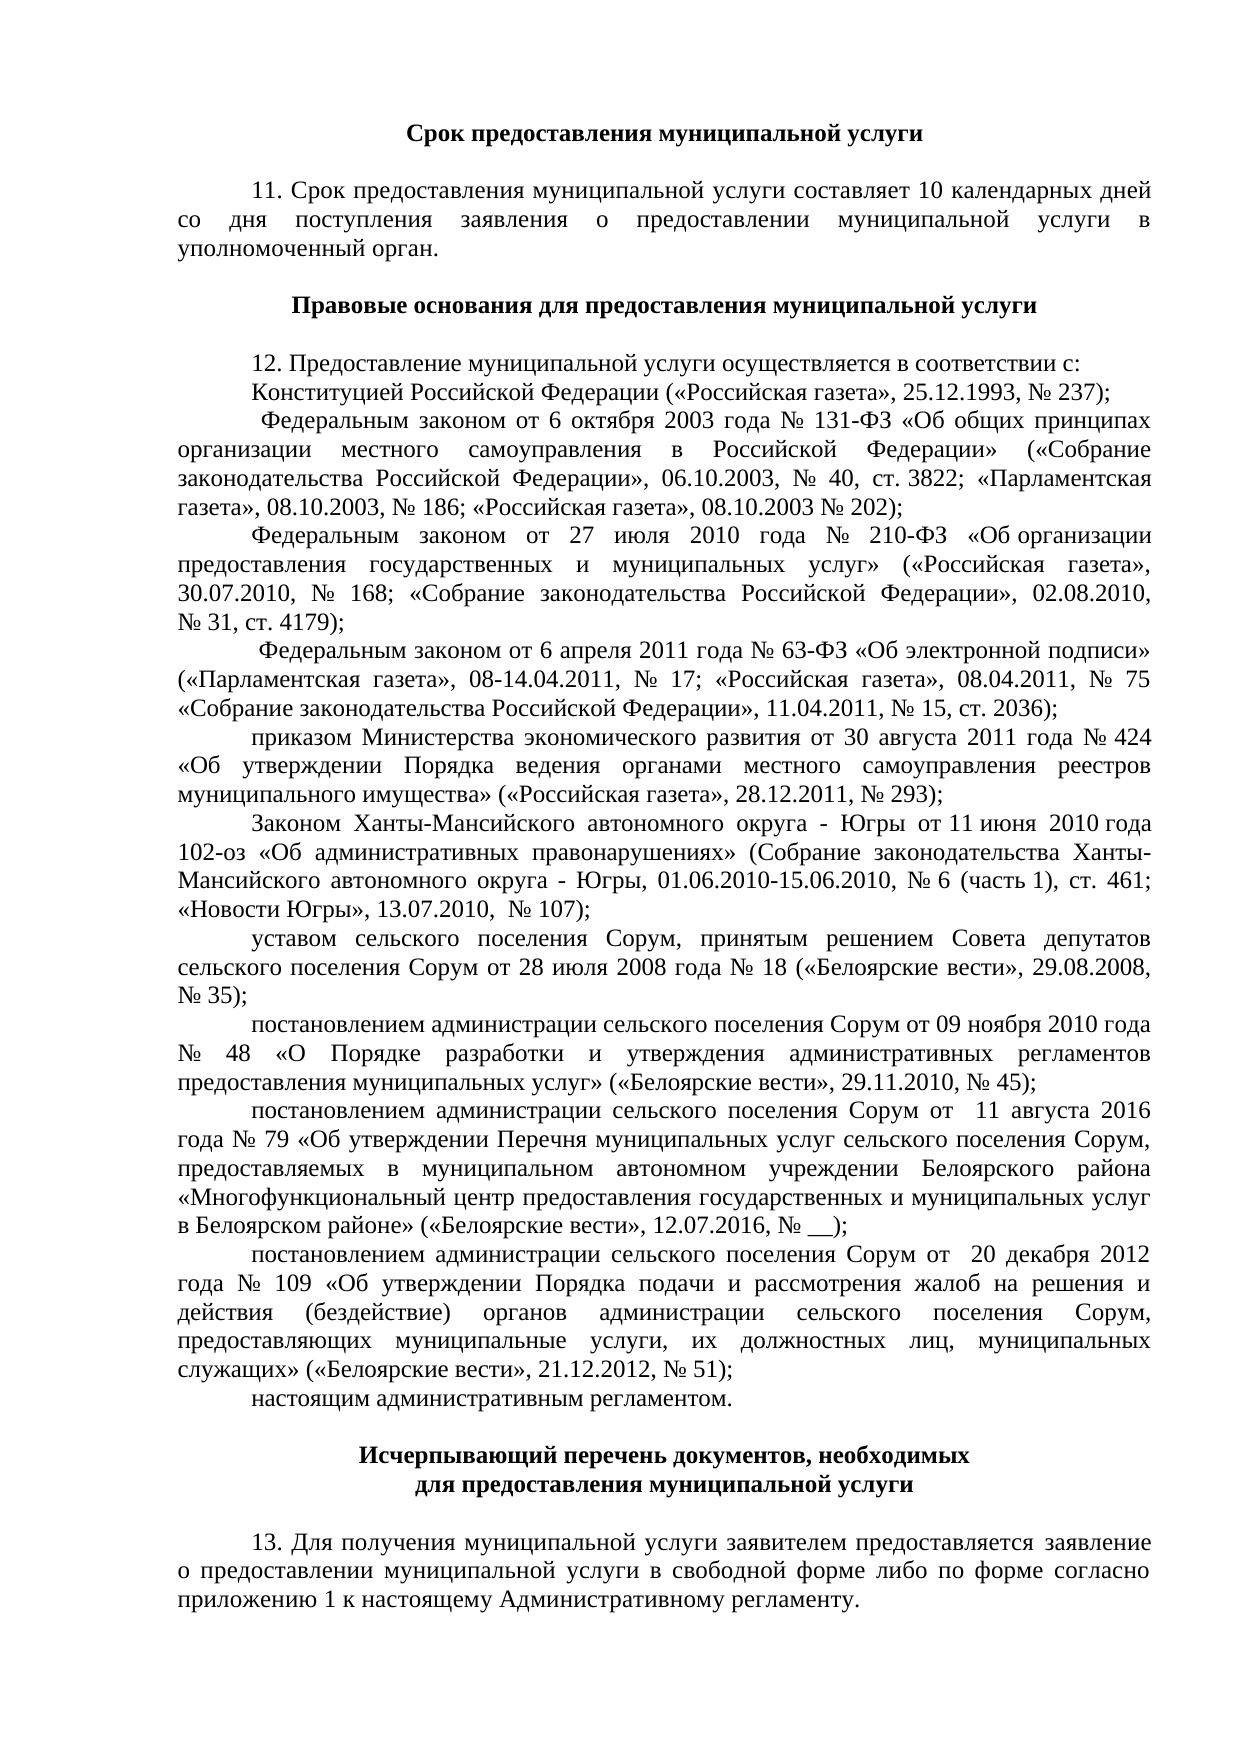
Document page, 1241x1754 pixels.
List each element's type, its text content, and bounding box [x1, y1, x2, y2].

text Федеральным законом от 6 октября 2003 года № 131-ФЗ «Об общих принципах организации местного самоуправления в Российской Федерации» («Собрание законодательства Российской Федерации», 06.10.2003, № 40, ст. 3822; «Парламентская газета», 08.10.2003, № 186; «Российская газета», 08.10.2003 № 202); [177, 406, 1152, 521]
text постановлением администрации сельского поселения Сорум от 09 ноября 2010 года № 48 «О Порядке разработки и утверждения административных регламентов предоставления муниципальных услуг» («Белоярские вести», 29.11.2010, № 45); [177, 1009, 1152, 1096]
text 12. Предоставление муниципальной услуги осуществляется в соответствии с: [177, 348, 1152, 377]
text Федеральным законом от 6 апреля 2011 года № 63-ФЗ «Об электронной подписи» («Парламентская газета», 08-14.04.2011, № 17; «Российская газета», 08.04.2011, № 75 «Собрание законодательства Российской Федерации», 11.04.2011, № 15, ст. 2036); [177, 636, 1152, 722]
text Федеральным законом от 27 июля 2010 года № 210-ФЗ «Об организации предоставления государственных и муниципальных услуг» («Российская газета», 30.07.2010, № 168; «Собрание законодательства Российской Федерации», 02.08.2010, № 31, ст. 4179); [177, 521, 1152, 636]
text настоящим административным регламентом. [177, 1383, 1152, 1412]
text приказом Министерства экономического развития от 30 августа 2011 года № 424 «Об утверждении Порядка ведения органами местного самоуправления реестров муниципального имущества» («Российская газета», 28.12.2011, № 293); [177, 722, 1152, 808]
text для предоставления муниципальной услуги [177, 1469, 1152, 1498]
text Правовые основания для предоставления муниципальной услуги [177, 291, 1152, 319]
text Исчерпывающий перечень документов, необходимых [177, 1441, 1152, 1469]
text постановлением администрации сельского поселения Сорум от 20 декабря 2012 года № 109 «Об утверждении Порядка подачи и рассмотрения жалоб на решения и действия (бездействие) органов администрации сельского поселения Сорум, предоставляющих муниципальные услуги, их должностных лиц, муниципальных служащих» («Белоярские вести», 21.12.2012, № 51); [177, 1239, 1152, 1383]
text Конституцией Российской Федерации («Российская газета», 25.12.1993, № 237); [177, 377, 1152, 406]
text Срок предоставления муниципальной услуги [177, 118, 1152, 147]
text уставом сельского поселения Сорум, принятым решением Совета депутатов сельского поселения Сорум от 28 июля 2008 года № 18 («Белоярские вести», 29.08.2008, № 35); [177, 923, 1152, 1009]
text постановлением администрации сельского поселения Сорум от 11 августа 2016 года № 79 «Об утверждении Перечня муниципальных услуг сельского поселения Сорум, предоставляемых в муниципальном автономном учреждении Белоярского района «Многофункциональный центр предоставления государственных и муниципальных услуг в Белоярском районе» («Белоярские вести», 12.07.2016, № __); [177, 1096, 1152, 1239]
text 13. Для получения муниципальной услуги заявителем предоставляется заявление о предоставлении муниципальной услуги в свободной форме либо по форме согласно приложению 1 к настоящему Административному регламенту. [177, 1527, 1152, 1613]
text 11. Срок предоставления муниципальной услуги составляет 10 календарных дней со дня поступления заявления о предоставлении муниципальной услуги в уполномоченный орган. [177, 176, 1152, 262]
text Законом Ханты-Мансийского автономного округа - Югры от 11 июня 2010 года 102-оз «Об административных правонарушениях» (Собрание законодательства Ханты-Мансийского автономного округа - Югры, 01.06.2010-15.06.2010, № 6 (часть 1), ст. 461; «Новости Югры», 13.07.2010, № 107); [177, 808, 1152, 923]
